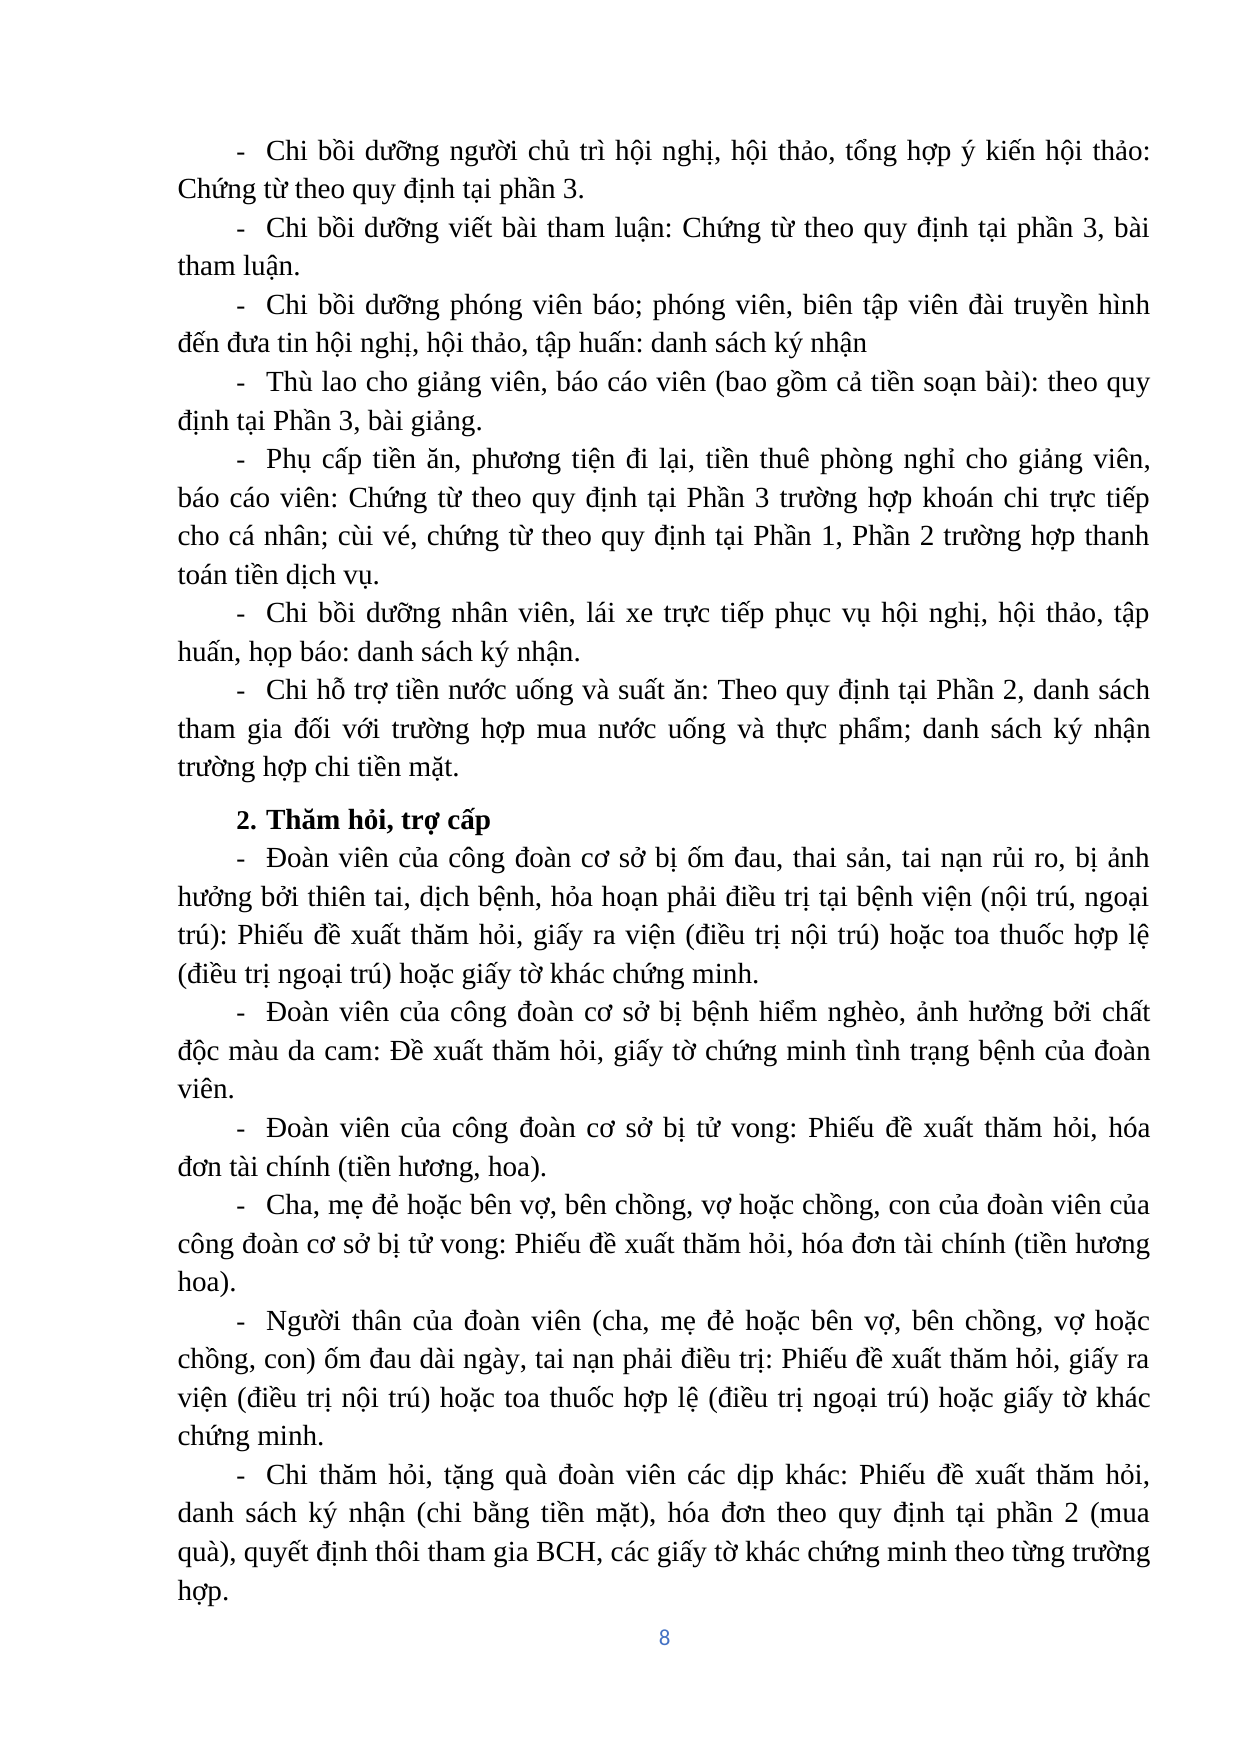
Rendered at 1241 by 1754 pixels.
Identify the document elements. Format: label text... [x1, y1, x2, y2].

list Chi bồi dưỡng nhân viên, lái xe trực tiếp phục vụ hội nghị, hội thảo, tập huấn, họp báo: danh sách ký nhận. [177, 595, 1152, 667]
list Chi bồi dưỡng viết bài tham luận: Chứng từ theo quy định tại phần 3, bài tham luận. [177, 210, 1152, 282]
list Chi hỗ trợ tiền nước uống và suất ăn: Theo quy định tại Phần 2, danh sách tham gia đối với trường hợp mua nước uống và thực phẩm; danh sách ký nhận trường hợp chi tiền mặt. [177, 672, 1152, 783]
list Người thân của đoàn viên (cha, mẹ đẻ hoặc bên vợ, bên chồng, vợ hoặc chồng, con) ốm đau dài ngày, tai nạn phải điều trị: Phiếu đề xuất thăm hỏi, giấy ra viện (điều trị nội trú) hoặc toa thuốc hợp lệ (điều trị ngoại trú) hoặc giấy tờ khác chứng minh. [177, 1303, 1152, 1452]
list Chi thăm hỏi, tặng quà đoàn viên các dịp khác: Phiếu đề xuất thăm hỏi, danh sách ký nhận (chi bằng tiền mặt), hóa đơn theo quy định tại phần 2 (mua quà), quyết định thôi tham gia BCH, các giấy tờ khác chứng minh theo từng trường hợp. [177, 1457, 1152, 1606]
list Chi bồi dưỡng người chủ trì hội nghị, hội thảo, tổng hợp ý kiến hội thảo: Chứng từ theo quy định tại phần 3. [177, 133, 1152, 205]
list Thăm hỏi, trợ cấp [177, 802, 1152, 835]
list Phụ cấp tiền ăn, phương tiện đi lại, tiền thuê phòng nghỉ cho giảng viên, báo cáo viên: Chứng từ theo quy định tại Phần 3 trường hợp khoán chi trực tiếp cho cá nhân; cùi vé, chứng từ theo quy định tại Phần 1, Phần 2 trường hợp thanh toán tiền dịch vụ. [177, 441, 1152, 590]
list Đoàn viên của công đoàn cơ sở bị ốm đau, thai sản, tai nạn rủi ro, bị ảnh hưởng bởi thiên tai, dịch bệnh, hỏa hoạn phải điều trị tại bệnh viện (nội trú, ngoại trú): Phiếu đề xuất thăm hỏi, giấy ra viện (điều trị nội trú) hoặc toa thuốc hợp lệ (điều trị ngoại trú) hoặc giấy tờ khác chứng minh. [177, 840, 1152, 989]
list Đoàn viên của công đoàn cơ sở bị tử vong: Phiếu đề xuất thăm hỏi, hóa đơn tài chính (tiền hương, hoa). [177, 1110, 1152, 1182]
list Chi bồi dưỡng phóng viên báo; phóng viên, biên tập viên đài truyền hình đến đưa tin hội nghị, hội thảo, tập huấn: danh sách ký nhận [177, 287, 1152, 359]
list Thù lao cho giảng viên, báo cáo viên (bao gồm cả tiền soạn bài): theo quy định tại Phần 3, bài giảng. [177, 364, 1152, 436]
list Cha, mẹ đẻ hoặc bên vợ, bên chồng, vợ hoặc chồng, con của đoàn viên của công đoàn cơ sở bị tử vong: Phiếu đề xuất thăm hỏi, hóa đơn tài chính (tiền hương hoa). [177, 1187, 1152, 1298]
list Đoàn viên của công đoàn cơ sở bị bệnh hiểm nghèo, ảnh hưởng bởi chất độc màu da cam: Đề xuất thăm hỏi, giấy tờ chứng minh tình trạng bệnh của đoàn viên. [177, 994, 1152, 1105]
